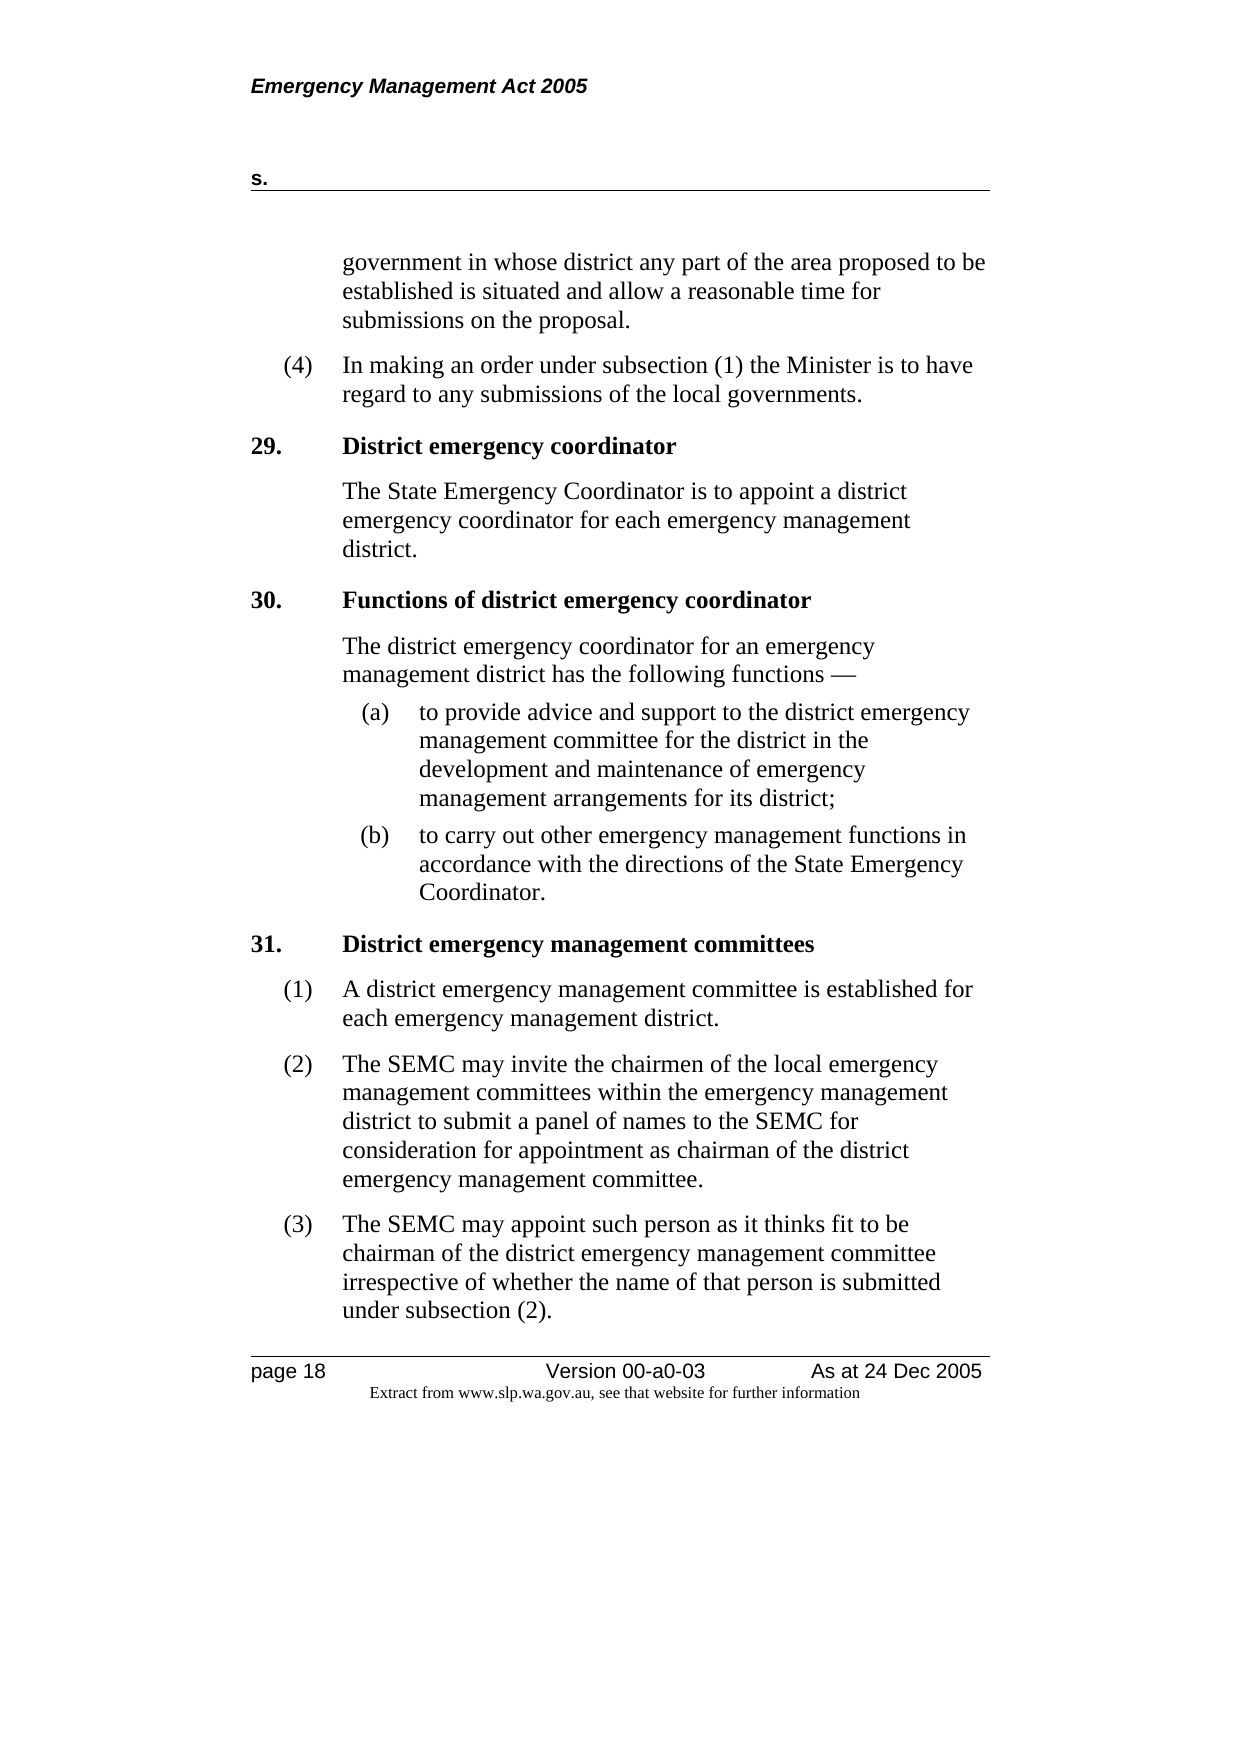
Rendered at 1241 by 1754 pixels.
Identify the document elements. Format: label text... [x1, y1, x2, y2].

text (3) The SEMC may appoint such person as it thinks fit to be chairman of the district emergency management committee irrespective of whether the name of that person is submitted under subsection (2). [251, 1209, 990, 1324]
subtitle 31. District emergency management committees [251, 929, 990, 958]
text (a) to provide advice and support to the district emergency management committee for the district in the development and maintenance of emergency management arrangements for its district; [251, 697, 990, 812]
text (1) A district emergency management committee is established for each emergency management district. [251, 974, 990, 1032]
subtitle 30. Functions of district emergency coordinator [251, 585, 990, 614]
text The district emergency coordinator for an emergency management district has the following functions — [251, 631, 990, 688]
text (b) to carry out other emergency management functions in accordance with the directions of the State Emergency Coordinator. [251, 820, 990, 906]
text The State Emergency Coordinator is to appoint a district emergency coordinator for each emergency management district. [251, 476, 990, 562]
subtitle 29. District emergency coordinator [251, 431, 990, 459]
text (2) The SEMC may invite the chairmen of the local emergency management committees within the emergency management district to submit a panel of names to the SEMC for consideration for appointment as chairman of the district emergency management committee. [251, 1049, 990, 1192]
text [251, 247, 990, 334]
text (4) In making an order under subsection (1) the Minister is to have regard to any submissions of the local governments. [251, 350, 990, 408]
